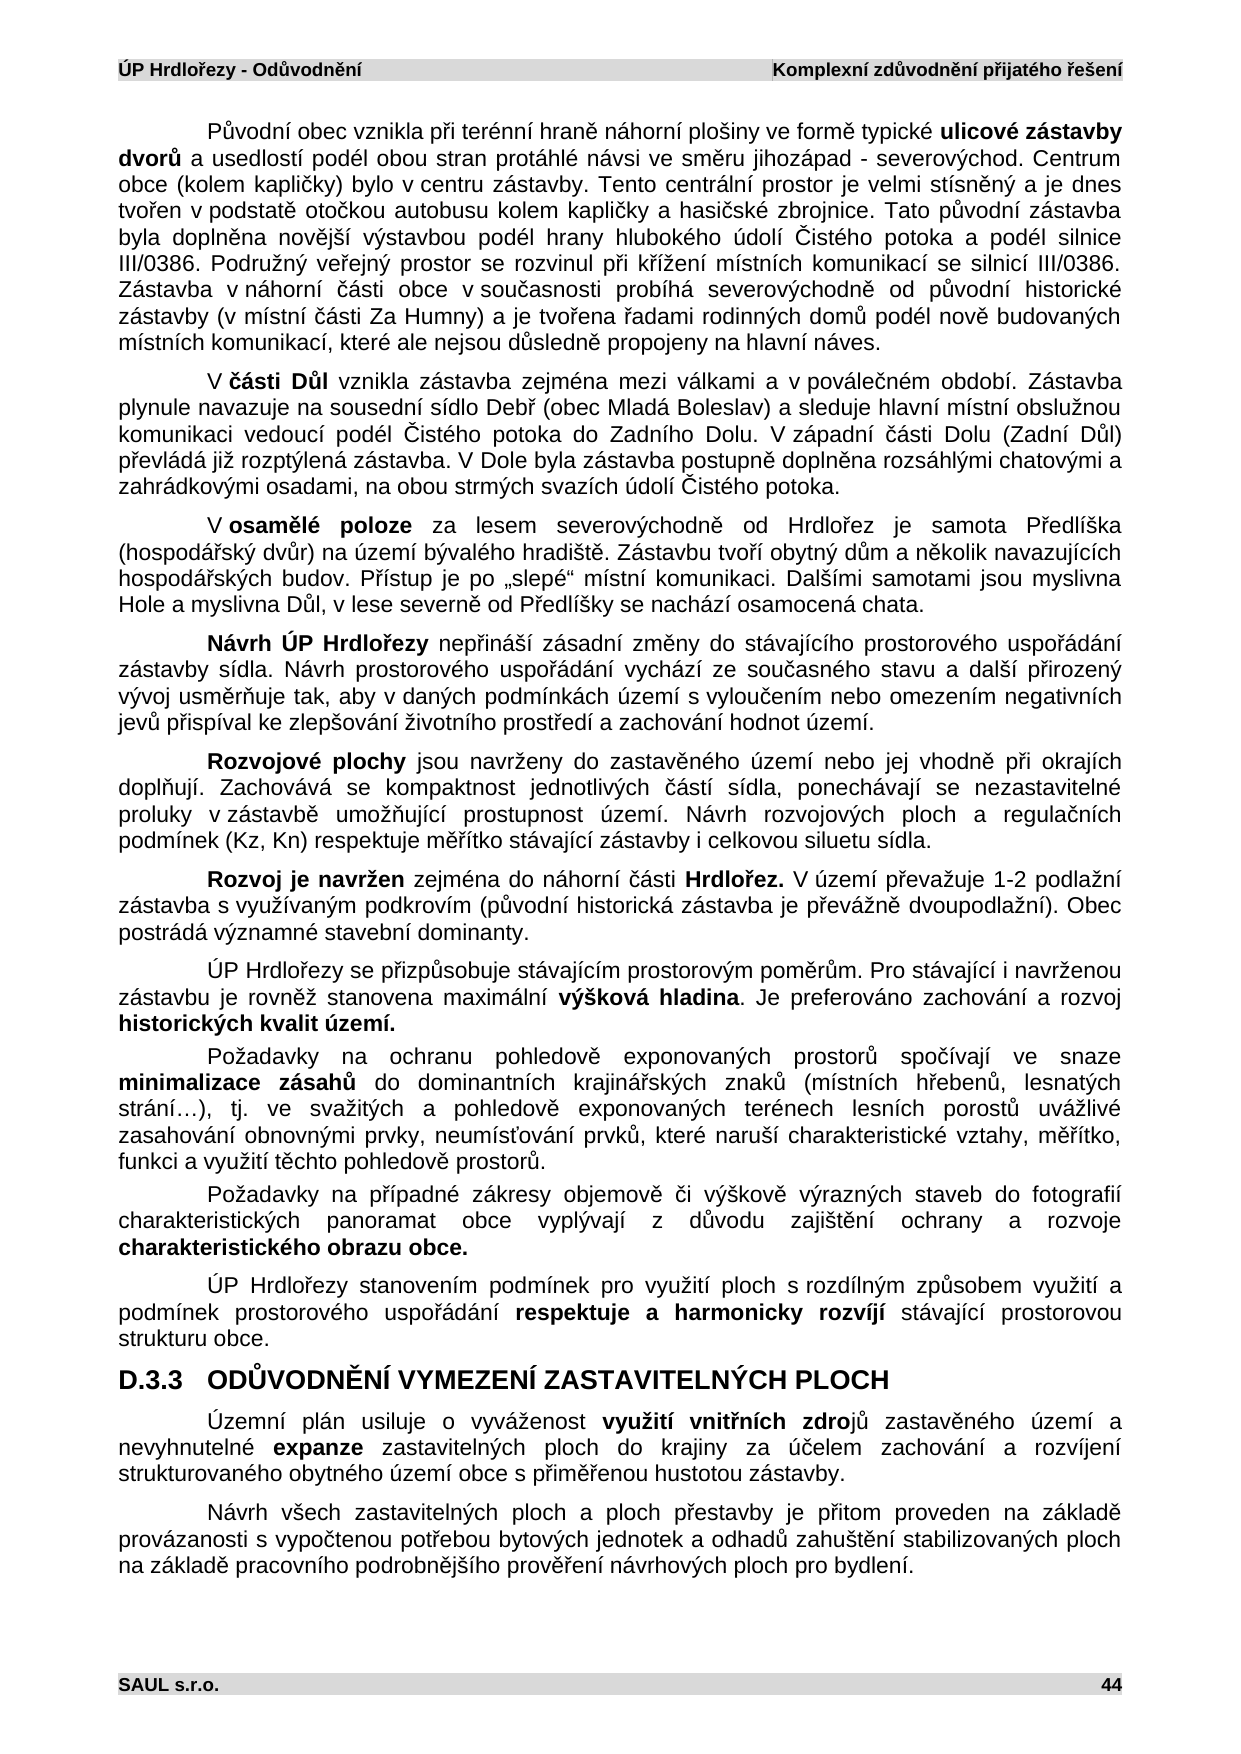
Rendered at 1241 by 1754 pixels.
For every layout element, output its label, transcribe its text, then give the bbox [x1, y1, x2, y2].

text Územní plán usiluje o vyváženost využití vnitřních zdrojů zastavěného území a nevyhnutelné expanze zastavitelných ploch do krajiny za účelem zachování a rozvíjení strukturovaného obytného území obce s přiměřenou hustotou zástavby. [118, 1408, 1122, 1487]
text D.3.3 Odůvodnění vymezení zastavitelných ploch [118, 1364, 1122, 1395]
text Rozvoj je navržen zejména do náhorní části Hrdlořez. V území převažuje 1-2 podlažní zástavba s využívaným podkrovím (původní historická zástavba je převážně dvoupodlažní). Obec postrádá významné stavební dominanty. [118, 866, 1122, 945]
text V osamělé poloze za lesem severovýchodně od Hrdlořez je samota Předlíška (hospodářský dvůr) na území bývalého hradiště. Zástavbu tvoří obytný dům a několik navazujících hospodářských budov. Přístup je po „slepé“ místní komunikaci. Dalšími samotami jsou myslivna Hole a myslivna Důl, v lese severně od Předlíšky se nachází osamocená chata. [118, 512, 1122, 617]
text Rozvojové plochy jsou navrženy do zastavěného území nebo jej vhodně při okrajích doplňují. Zachovává se kompaktnost jednotlivých částí sídla, ponechávají se nezastavitelné proluky v zástavbě umožňující prostupnost území. Návrh rozvojových ploch a regulačních podmínek (Kz, Kn) respektuje měřítko stávající zástavby i celkovou siluetu sídla. [118, 748, 1122, 853]
text Požadavky na případné zákresy objemově či výškově výrazných staveb do fotografií charakteristických panoramat obce vyplývají z důvodu zajištění ochrany a rozvoje charakteristického obrazu obce. [118, 1181, 1122, 1260]
text Návrh všech zastavitelných ploch a ploch přestavby je přitom proveden na základě provázanosti s vypočtenou potřebou bytových jednotek a odhadů zahuštění stabilizovaných ploch na základě pracovního podrobnějšího prověření návrhových ploch pro bydlení. [118, 1499, 1122, 1578]
text Požadavky na ochranu pohledově exponovaných prostorů spočívají ve snaze minimalizace zásahů do dominantních krajinářských znaků (místních hřebenů, lesnatých strání…), tj. ve svažitých a pohledově exponovaných terénech lesních porostů uvážlivé zasahování obnovnými prvky, neumísťování prvků, které naruší charakteristické vztahy, měřítko, funkci a využití těchto pohledově prostorů. [118, 1043, 1122, 1174]
text V části Důl vznikla zástavba zejména mezi válkami a v poválečném období. Zástavba plynule navazuje na sousední sídlo Debř (obec Mladá Boleslav) a sleduje hlavní místní obslužnou komunikaci vedoucí podél Čistého potoka do Zadního Dolu. V západní části Dolu (Zadní Důl) převládá již rozptýlená zástavba. V Dole byla zástavba postupně doplněna rozsáhlými chatovými a zahrádkovými osadami, na obou strmých svazích údolí Čistého potoka. [118, 368, 1122, 499]
text ÚP Hrdlořezy stanovením podmínek pro využití ploch s rozdílným způsobem využití a podmínek prostorového uspořádání respektuje a harmonicky rozvíjí stávající prostorovou strukturu obce. [118, 1272, 1122, 1351]
text ÚP Hrdlořezy se přizpůsobuje stávajícím prostorovým poměrům. Pro stávající i navrženou zástavbu je rovněž stanovena maximální výšková hladina. Je preferováno zachování a rozvoj historických kvalit území. [118, 957, 1122, 1036]
text Návrh ÚP Hrdlořezy nepřináší zásadní změny do stávajícího prostorového uspořádání zástavby sídla. Návrh prostorového uspořádání vychází ze současného stavu a další přirozený vývoj usměrňuje tak, aby v daných podmínkách území s vyloučením nebo omezením negativních jevů přispíval ke zlepšování životního prostředí a zachování hodnot území. [118, 630, 1122, 735]
text Původní obec vznikla při terénní hraně náhorní plošiny ve formě typické ulicové zástavby dvorů a usedlostí podél obou stran protáhlé návsi ve směru jihozápad - severovýchod. Centrum obce (kolem kapličky) bylo v centru zástavby. Tento centrální prostor je velmi stísněný a je dnes tvořen v podstatě otočkou autobusu kolem kapličky a hasičské zbrojnice. Tato původní zástavba byla doplněna novější výstavbou podél hrany hlubokého údolí Čistého potoka a podél silnice III/0386. Podružný veřejný prostor se rozvinul při křížení místních komunikací se silnicí III/0386. Zástavba v náhorní části obce v současnosti probíhá severovýchodně od původní historické zástavby (v místní části Za Humny) a je tvořena řadami rodinných domů podél nově budovaných místních komunikací, které ale nejsou důsledně propojeny na hlavní náves. [118, 118, 1122, 355]
